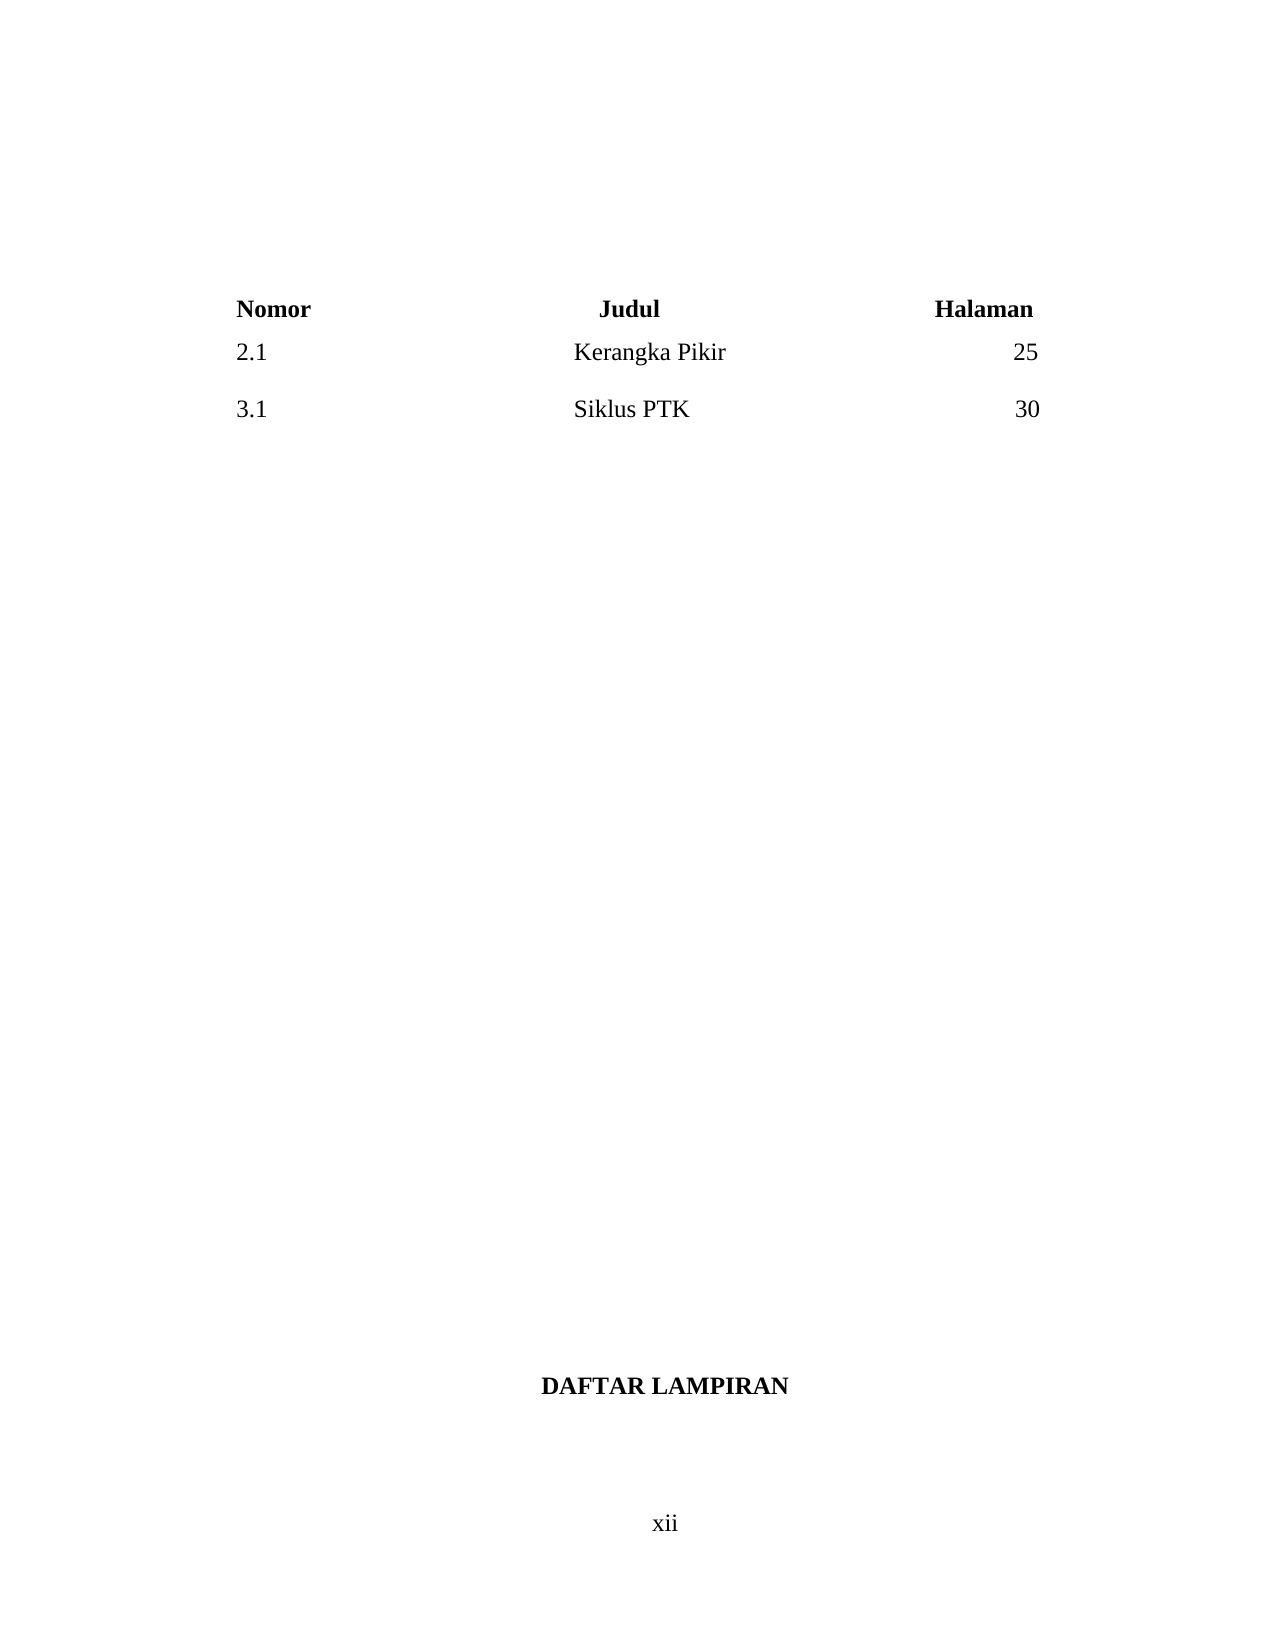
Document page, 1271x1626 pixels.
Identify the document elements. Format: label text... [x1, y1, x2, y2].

text 3.1 Siklus PTK 30 [236, 394, 1094, 423]
text Nomor Judul Halaman [236, 294, 1133, 322]
text DAFTAR LAMPIRAN [236, 1371, 1094, 1400]
text 2.1 Kerangka Pikir 25 [236, 337, 1094, 366]
